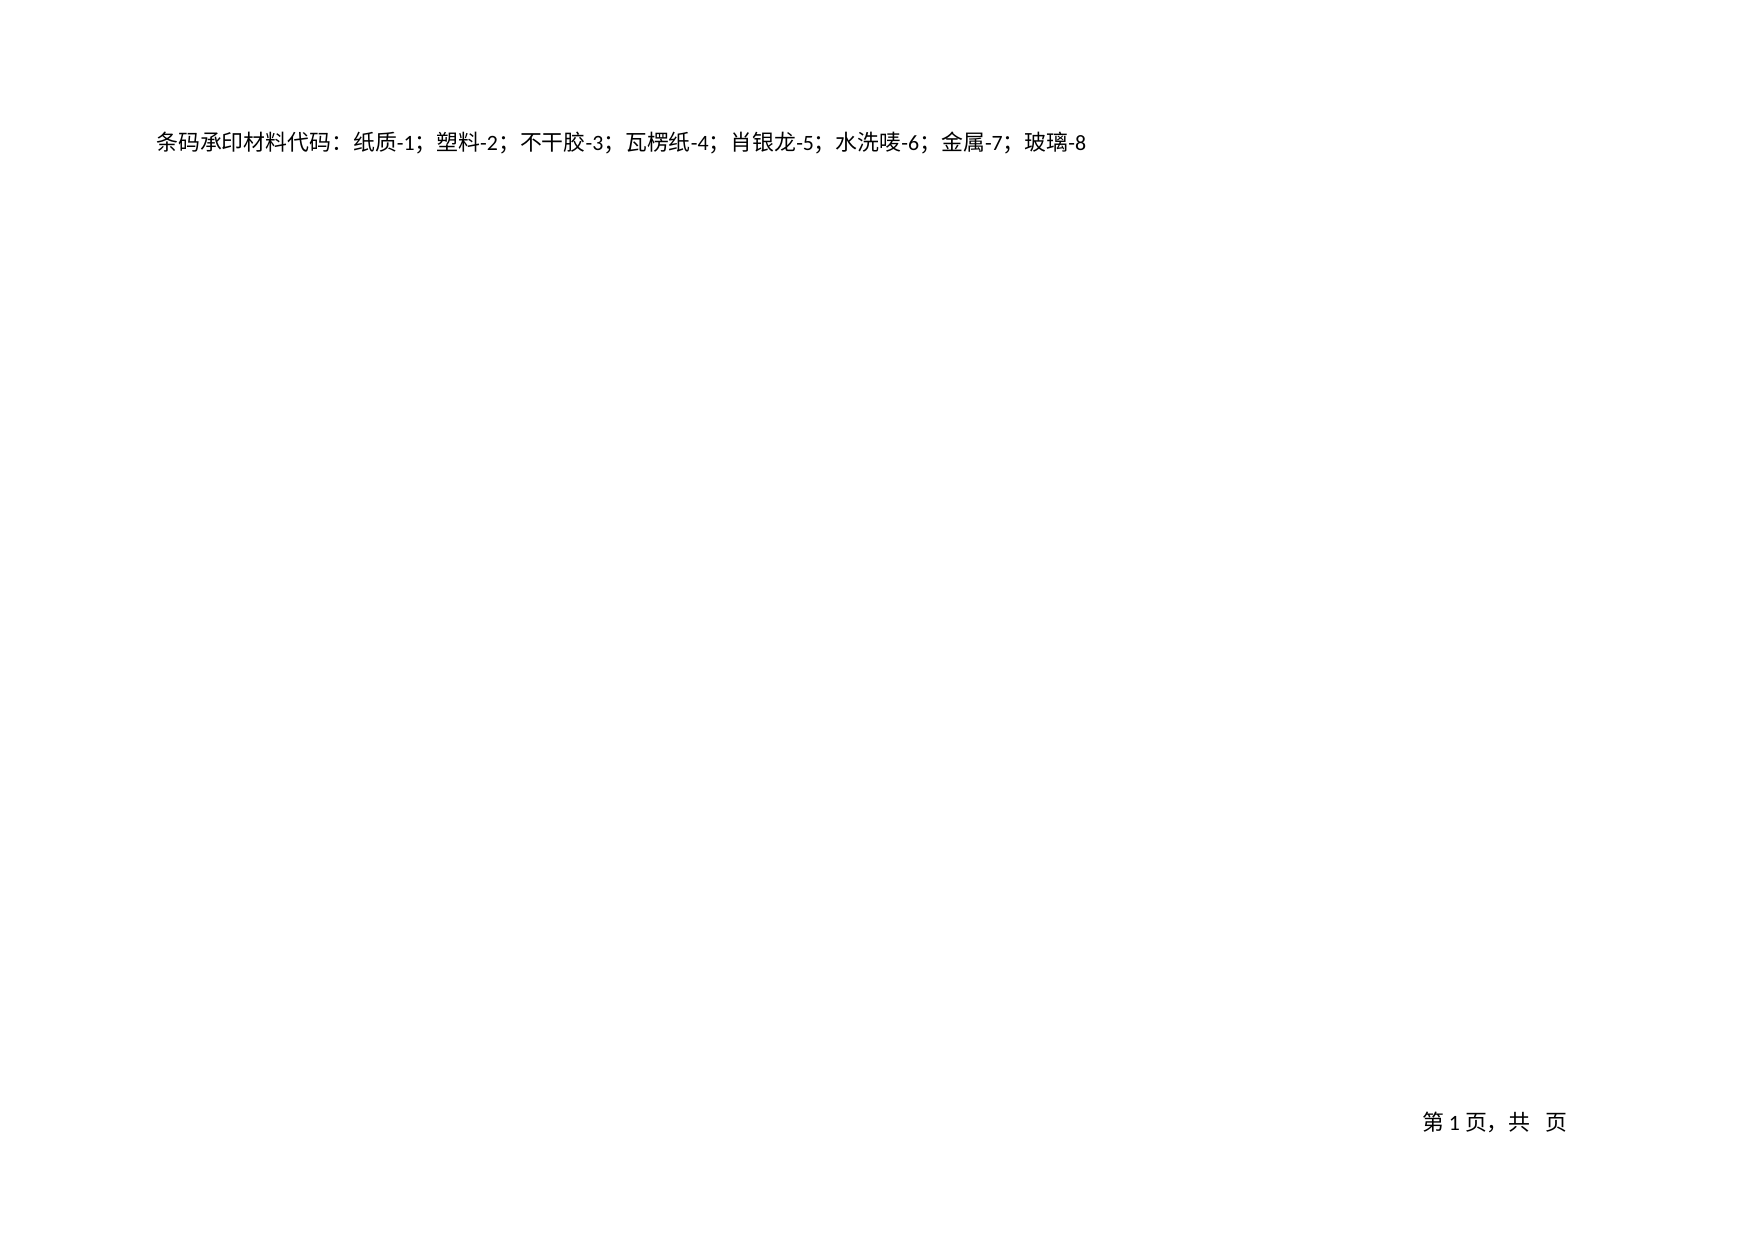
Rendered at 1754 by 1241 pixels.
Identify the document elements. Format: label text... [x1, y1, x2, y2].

text 条码承印材料代码：纸质-1；塑料-2；不干胶-3；瓦楞纸-4；肖银龙-5；水洗唛-6；金属-7；玻璃-8 [112, 124, 1642, 157]
